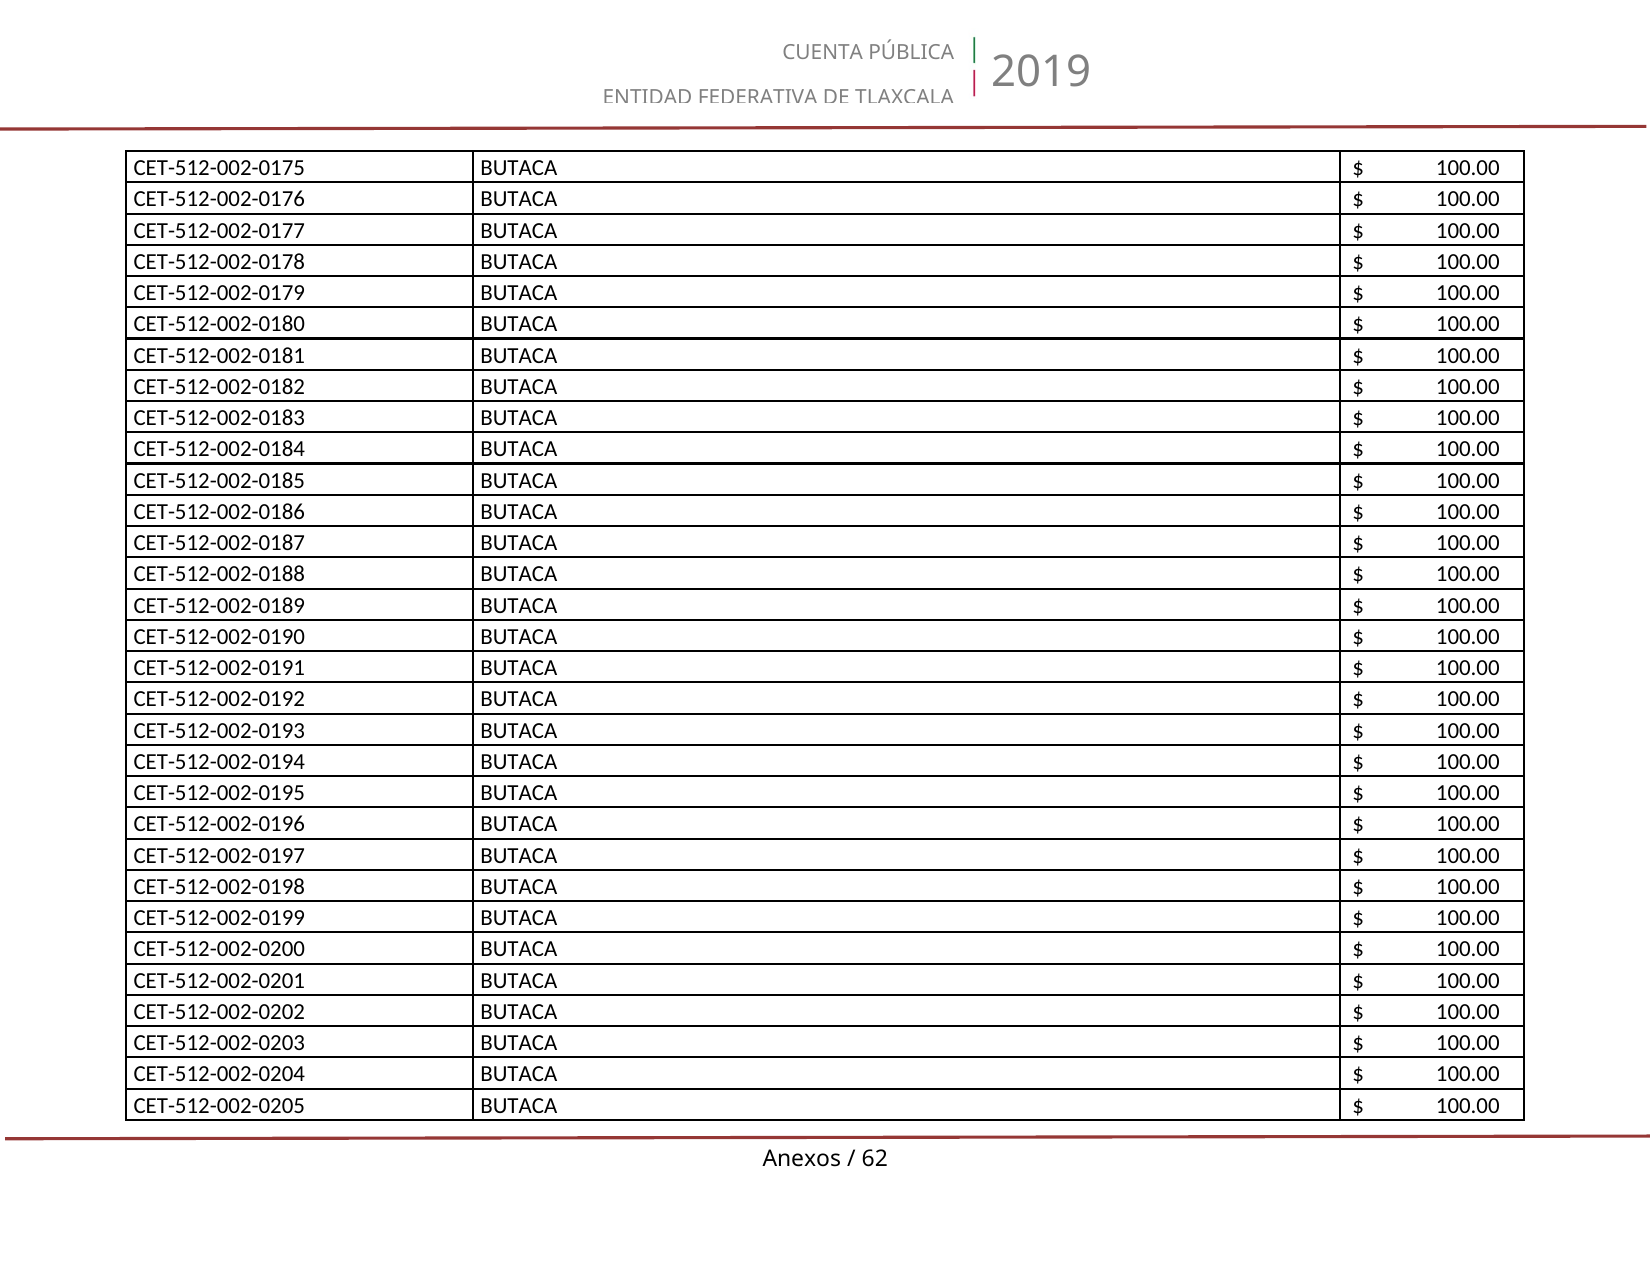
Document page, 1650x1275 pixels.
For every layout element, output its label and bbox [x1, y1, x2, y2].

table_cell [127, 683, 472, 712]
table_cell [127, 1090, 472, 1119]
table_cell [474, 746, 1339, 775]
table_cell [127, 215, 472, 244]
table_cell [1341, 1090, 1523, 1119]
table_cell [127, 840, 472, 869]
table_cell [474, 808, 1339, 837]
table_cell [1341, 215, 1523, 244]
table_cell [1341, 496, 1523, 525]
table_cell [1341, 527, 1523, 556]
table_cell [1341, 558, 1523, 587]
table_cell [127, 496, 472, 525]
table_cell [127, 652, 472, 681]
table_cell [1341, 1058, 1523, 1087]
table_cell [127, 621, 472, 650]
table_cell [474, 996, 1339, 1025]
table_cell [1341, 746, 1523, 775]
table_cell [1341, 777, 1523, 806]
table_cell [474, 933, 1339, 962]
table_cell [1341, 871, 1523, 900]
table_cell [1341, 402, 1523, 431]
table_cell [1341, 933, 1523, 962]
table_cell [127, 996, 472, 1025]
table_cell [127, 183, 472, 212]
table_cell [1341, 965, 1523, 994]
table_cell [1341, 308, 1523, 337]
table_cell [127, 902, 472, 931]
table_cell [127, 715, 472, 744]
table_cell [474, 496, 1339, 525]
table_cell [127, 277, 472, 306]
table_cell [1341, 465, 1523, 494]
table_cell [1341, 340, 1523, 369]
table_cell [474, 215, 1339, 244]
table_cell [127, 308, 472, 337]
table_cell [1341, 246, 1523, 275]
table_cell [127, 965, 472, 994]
picture [968, 28, 985, 99]
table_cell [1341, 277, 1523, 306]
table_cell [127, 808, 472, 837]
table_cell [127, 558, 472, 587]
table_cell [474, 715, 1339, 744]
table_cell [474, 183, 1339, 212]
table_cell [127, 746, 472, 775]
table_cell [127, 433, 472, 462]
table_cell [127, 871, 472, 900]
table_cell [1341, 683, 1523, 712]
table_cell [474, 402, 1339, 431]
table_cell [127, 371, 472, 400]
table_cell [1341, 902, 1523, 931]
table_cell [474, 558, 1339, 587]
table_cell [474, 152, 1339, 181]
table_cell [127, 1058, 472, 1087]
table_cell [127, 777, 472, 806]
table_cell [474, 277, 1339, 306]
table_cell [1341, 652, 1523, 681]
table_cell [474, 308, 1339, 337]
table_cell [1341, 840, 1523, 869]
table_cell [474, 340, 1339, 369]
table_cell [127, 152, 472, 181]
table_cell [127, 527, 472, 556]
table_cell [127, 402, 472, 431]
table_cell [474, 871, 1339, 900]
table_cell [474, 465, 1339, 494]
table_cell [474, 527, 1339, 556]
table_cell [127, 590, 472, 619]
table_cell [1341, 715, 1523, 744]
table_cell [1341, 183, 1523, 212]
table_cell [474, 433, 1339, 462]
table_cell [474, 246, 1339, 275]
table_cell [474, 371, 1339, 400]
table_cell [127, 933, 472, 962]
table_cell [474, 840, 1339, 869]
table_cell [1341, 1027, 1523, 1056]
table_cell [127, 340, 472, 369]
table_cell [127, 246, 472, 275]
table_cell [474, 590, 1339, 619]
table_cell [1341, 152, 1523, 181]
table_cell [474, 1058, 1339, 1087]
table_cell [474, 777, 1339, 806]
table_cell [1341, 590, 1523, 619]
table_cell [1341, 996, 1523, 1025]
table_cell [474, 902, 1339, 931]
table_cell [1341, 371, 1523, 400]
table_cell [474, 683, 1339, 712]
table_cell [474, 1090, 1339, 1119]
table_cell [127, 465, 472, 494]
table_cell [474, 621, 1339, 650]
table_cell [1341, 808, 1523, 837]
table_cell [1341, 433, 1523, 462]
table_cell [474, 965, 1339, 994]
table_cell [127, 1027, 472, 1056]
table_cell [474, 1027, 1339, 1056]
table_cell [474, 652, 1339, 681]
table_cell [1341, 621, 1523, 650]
